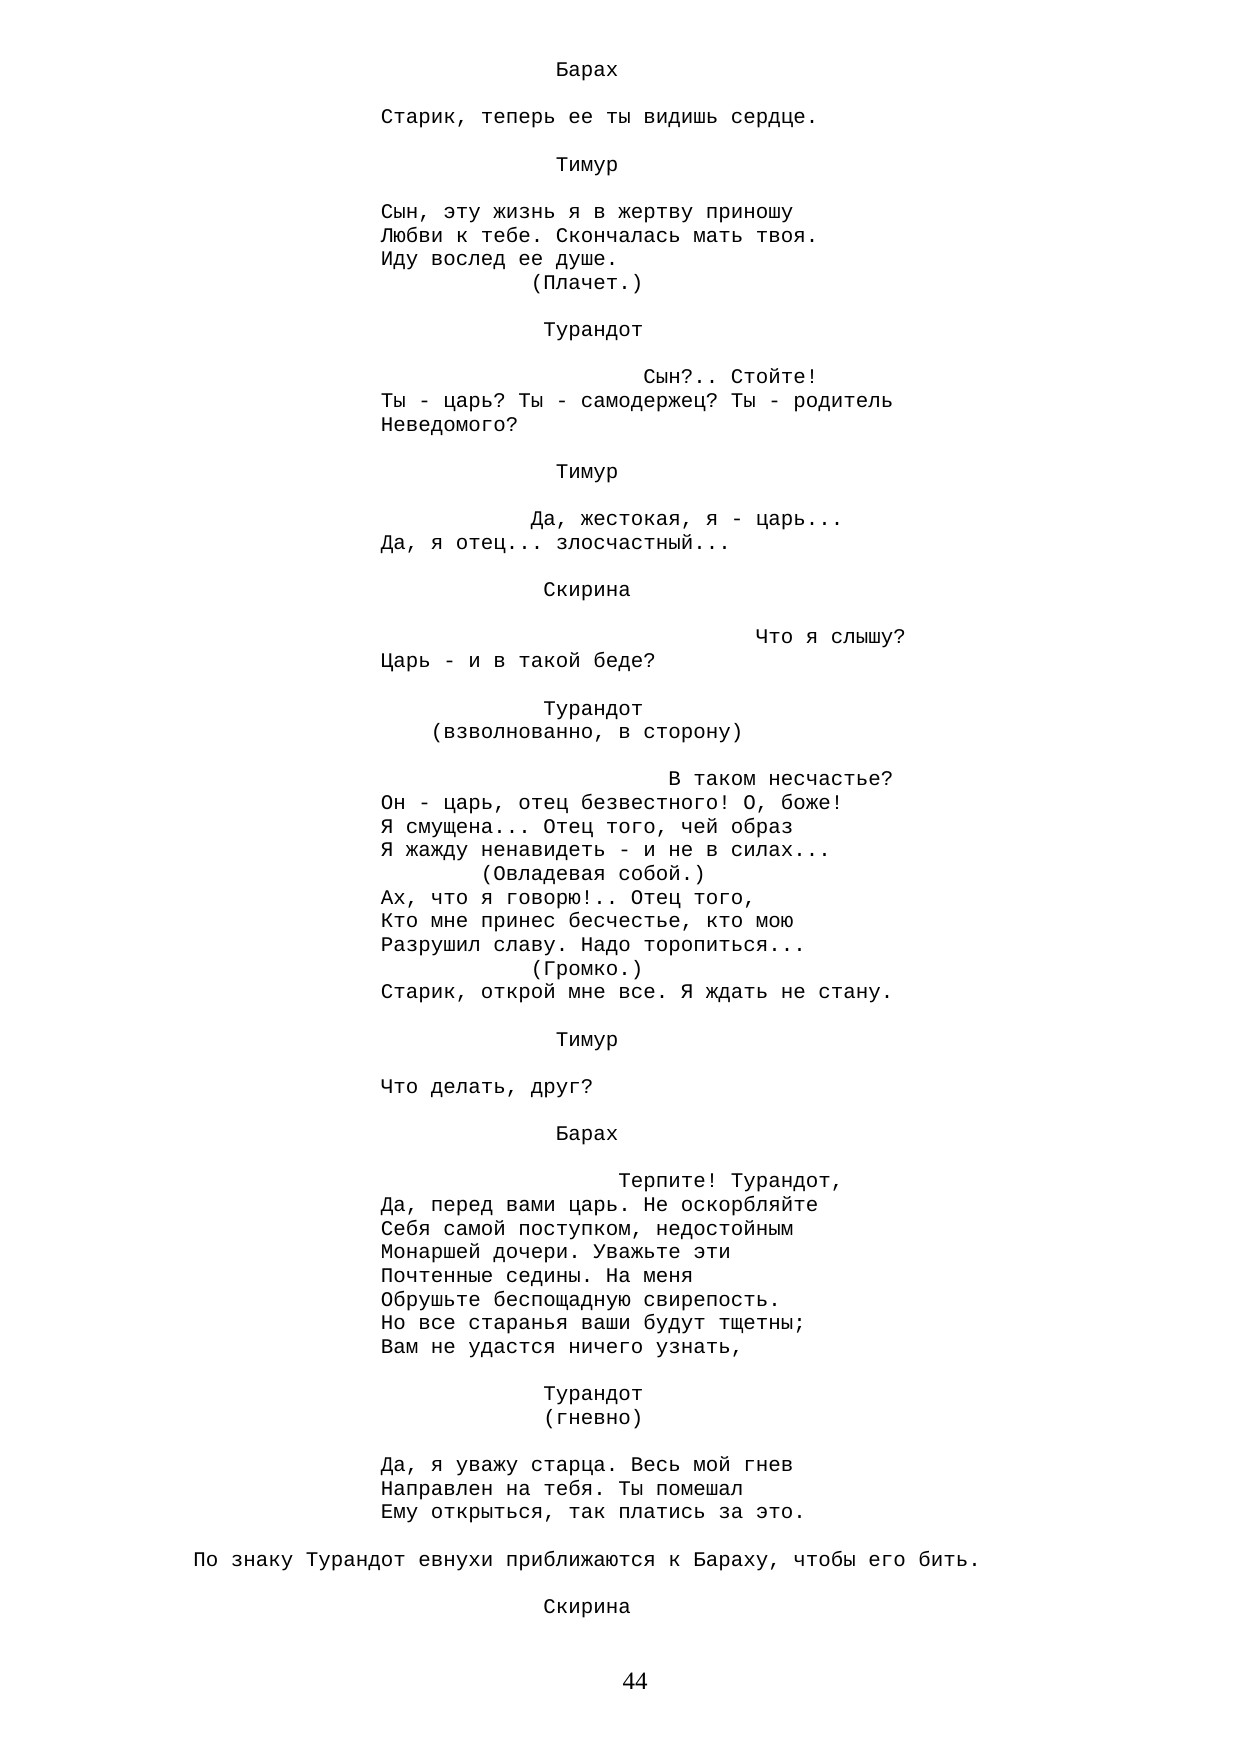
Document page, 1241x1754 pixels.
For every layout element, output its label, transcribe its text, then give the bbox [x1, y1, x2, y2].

text Монаршей дочери. Уважьте эти [118, 1241, 1152, 1265]
text Скирина [118, 1596, 1152, 1620]
text Любви к тебе. Скончалась мать твоя. [118, 224, 1152, 248]
text Турандот [118, 319, 1152, 343]
text В таком несчастье? [118, 768, 1152, 792]
text Обрушьте беспощадную свирепость. [118, 1289, 1152, 1312]
text Да, перед вами царь. Не оскорбляйте [118, 1194, 1152, 1218]
text Да, я отец... злосчастный... [118, 532, 1152, 556]
text Что я слышу? [118, 627, 1152, 650]
text Барах [118, 59, 1152, 83]
text Скирина [118, 579, 1152, 603]
text (Овладевая собой.) [118, 863, 1152, 887]
text (Плачет.) [118, 272, 1152, 296]
text Терпите! Турандот, [118, 1170, 1152, 1194]
text Я жажду ненавидеть - и не в силах... [118, 839, 1152, 863]
text Турандот [118, 1383, 1152, 1407]
text Да, жестокая, я - царь... [118, 508, 1152, 532]
text Тимур [118, 154, 1152, 177]
text Разрушил славу. Надо торопиться... [118, 934, 1152, 958]
text Старик, теперь ее ты видишь сердце. [118, 106, 1152, 130]
text Сын?.. Стойте! [118, 366, 1152, 390]
text Но все старанья ваши будут тщетны; [118, 1312, 1152, 1336]
text Старик, открой мне все. Я ждать не стану. [118, 981, 1152, 1005]
text Иду вослед ее душе. [118, 248, 1152, 272]
text Ах, что я говорю!.. Отец того, [118, 887, 1152, 910]
text Ему открыться, так платись за это. [118, 1501, 1152, 1525]
text Почтенные седины. На меня [118, 1265, 1152, 1289]
text Кто мне принес бесчестье, кто мою [118, 910, 1152, 934]
text Турандот [118, 697, 1152, 721]
text (Громко.) [118, 958, 1152, 981]
text Я смущена... Отец того, чей образ [118, 816, 1152, 839]
text Вам не удастся ничего узнать, [118, 1336, 1152, 1359]
text Да, я уважу старца. Весь мой гнев [118, 1454, 1152, 1478]
text Направлен на тебя. Ты помешал [118, 1478, 1152, 1501]
text Ты - царь? Ты - самодержец? Ты - родитель [118, 390, 1152, 414]
text (гневно) [118, 1407, 1152, 1431]
text Царь - и в такой беде? [118, 650, 1152, 674]
text Барах [118, 1123, 1152, 1147]
text Неведомого? [118, 414, 1152, 437]
text Тимур [118, 1028, 1152, 1052]
text Тимур [118, 461, 1152, 485]
text Он - царь, отец безвестного! О, боже! [118, 792, 1152, 816]
text По знаку Турандот евнухи приближаются к Бараху, чтобы его бить. [118, 1549, 1152, 1572]
text Себя самой поступком, недостойным [118, 1218, 1152, 1241]
text (взволнованно, в сторону) [118, 721, 1152, 745]
text Что делать, друг? [118, 1076, 1152, 1099]
text Сын, эту жизнь я в жертву приношу [118, 201, 1152, 224]
